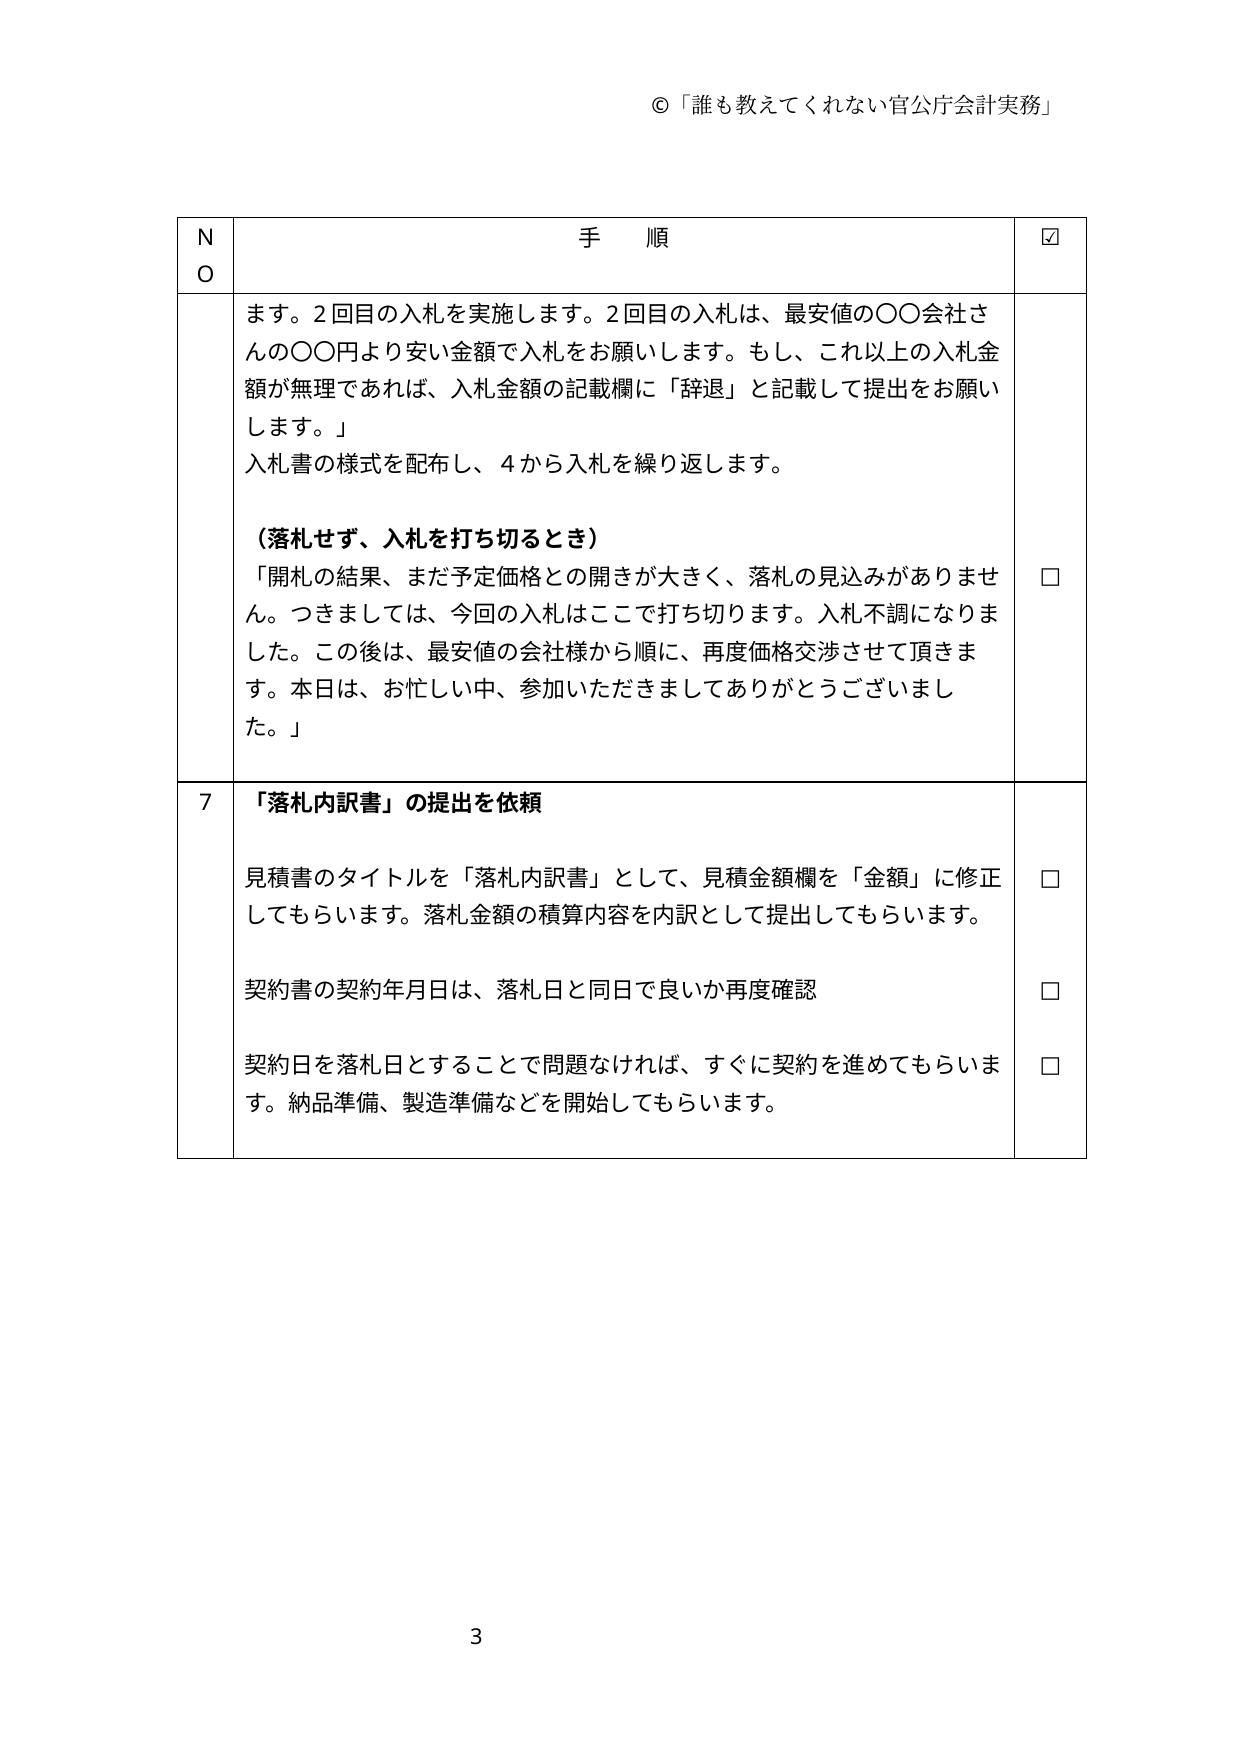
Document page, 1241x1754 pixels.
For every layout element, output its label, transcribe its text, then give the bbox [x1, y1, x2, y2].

table_cell □ □ □ [1015, 783, 1086, 1157]
table_cell 「落札内訳書」の提出を依頼 見積書のタイトルを「落札内訳書」として、見積金額欄を「金額」に修正してもらいます。落札金額の積算内容を内訳として提出してもらいます。 契約書の契約年月日は、落札日と同日で良いか再度確認 契約日を落札日とすることで問題なければ、すぐに契約を進めてもらいます。納品準備、製造準備などを開始してもらいます。 [234, 783, 1014, 1157]
table_cell 6 [178, 294, 233, 781]
table_header 手 順 [234, 218, 1014, 293]
table_cell 7 [178, 783, 233, 1157]
table_cell □ □ □ [1015, 294, 1086, 781]
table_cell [234, 294, 1014, 781]
table_header NO [178, 218, 233, 293]
table_header ☑ [1015, 218, 1086, 293]
